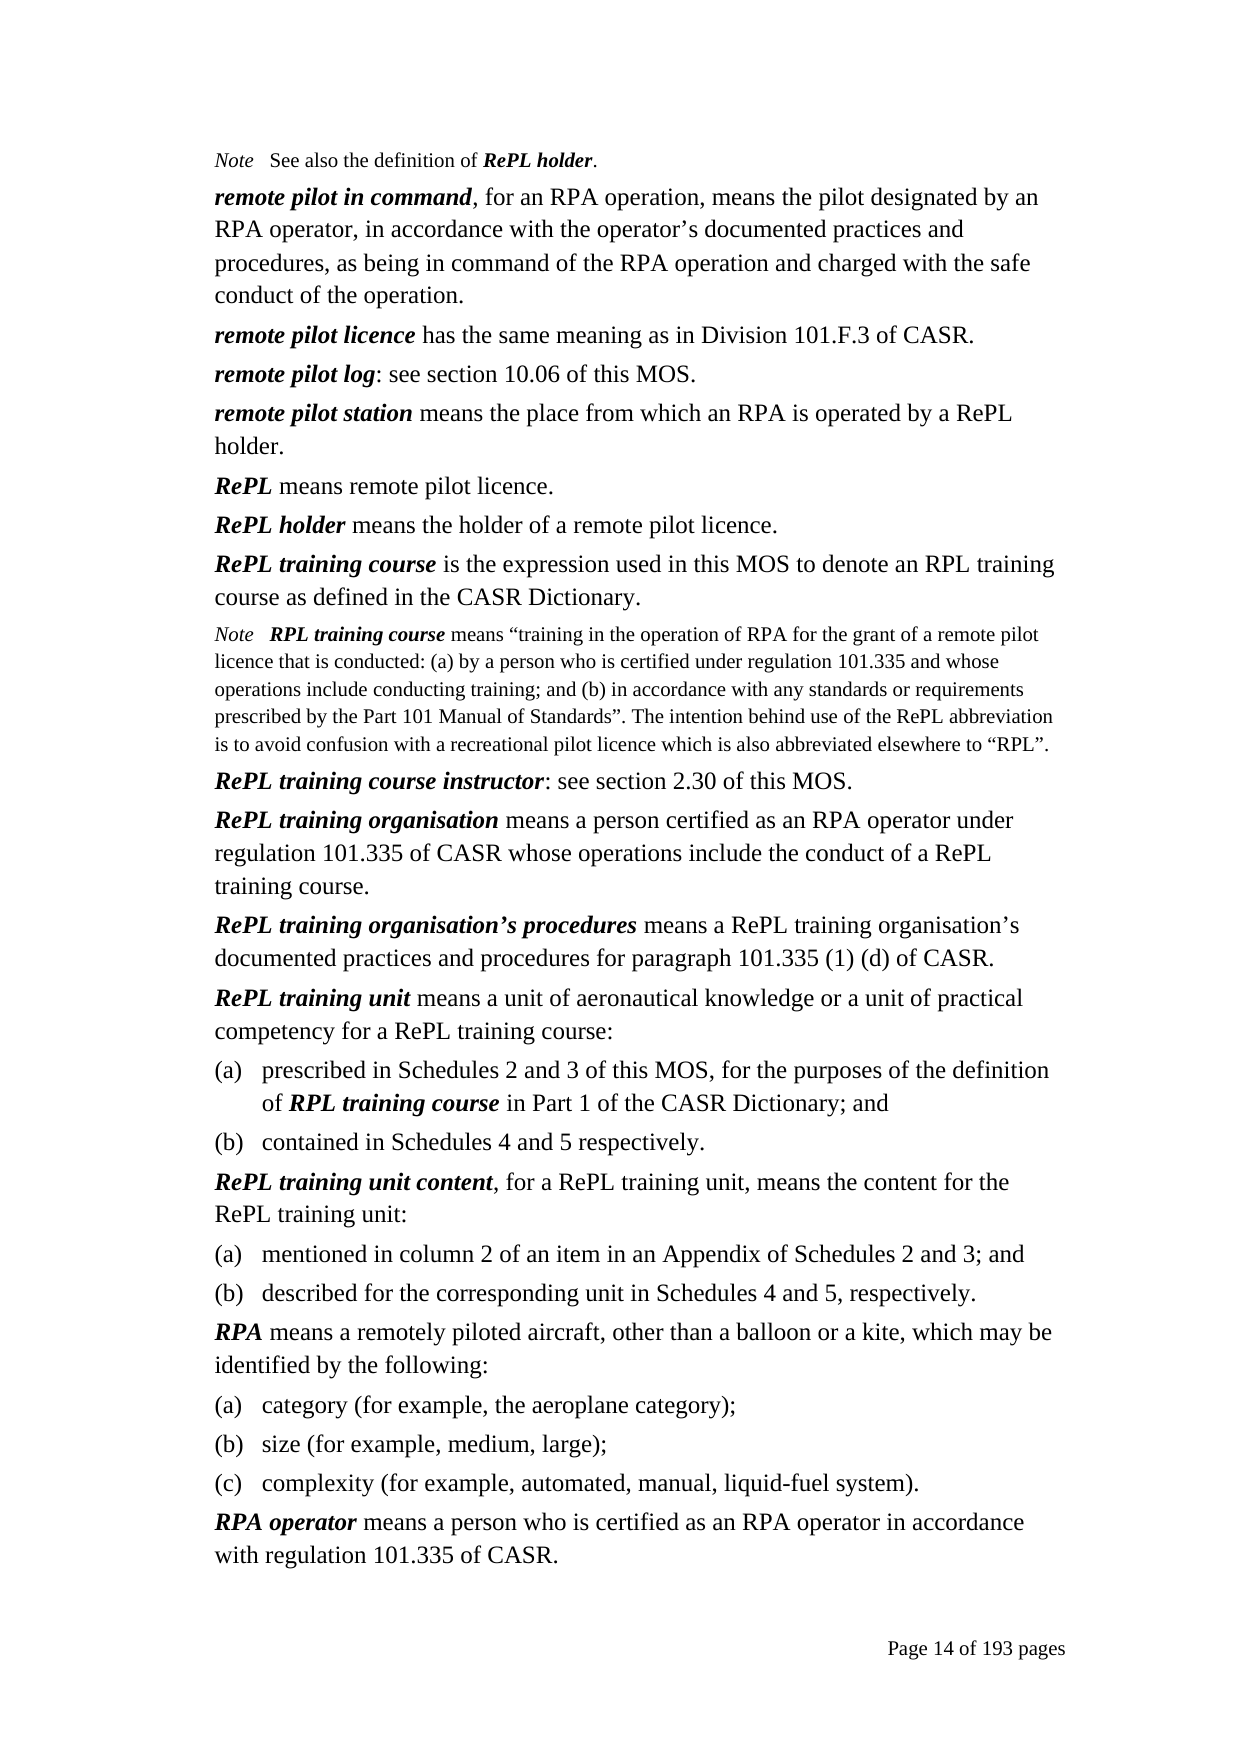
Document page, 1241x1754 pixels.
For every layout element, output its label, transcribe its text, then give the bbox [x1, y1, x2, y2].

text RPA operator means a person who is certified as an RPA operator in accordance with regulation 101.335 of CASR. [214, 1507, 1065, 1569]
text RPA means a remotely piloted aircraft, other than a balloon or a kite, which may be identified by the following: [214, 1317, 1065, 1379]
text (a) mentioned in column 2 of an item in an Appendix of Schedules 2 and 3; and [214, 1239, 1065, 1268]
text (b) contained in Schedules 4 and 5 respectively. [214, 1127, 1065, 1156]
text RePL training organisation’s procedures means a RePL training organisation’s documented practices and procedures for paragraph 101.335 (1) (d) of CASR. [214, 910, 1065, 972]
text (a) category (for example, the aeroplane category); [214, 1390, 1065, 1418]
text RePL training organisation means a person certified as an RPA operator under regulation 101.335 of CASR whose operations include the conduct of a RePL training course. [214, 805, 1065, 900]
text remote pilot station means the place from which an RPA is operated by a RePL holder. [214, 398, 1065, 460]
text RePL means remote pilot licence. [214, 471, 1065, 499]
text (b) size (for example, medium, large); [214, 1429, 1065, 1458]
text Note See also the definition of RePL holder. [214, 148, 1065, 172]
text (c) complexity (for example, automated, manual, liquid-fuel system). [214, 1468, 1065, 1497]
text remote pilot log: see section 10.06 of this MOS. [214, 359, 1065, 388]
text RePL holder means the holder of a remote pilot licence. [214, 510, 1065, 539]
text RePL training unit content, for a RePL training unit, means the content for the RePL training unit: [214, 1167, 1065, 1228]
text (a) prescribed in Schedules 2 and 3 of this MOS, for the purposes of the definition of RPL training course in Part 1 of the CASR Dictionary; and [214, 1055, 1065, 1117]
text RePL training course instructor: see section 2.30 of this MOS. [214, 766, 1065, 794]
text RePL training course is the expression used in this MOS to denote an RPL training course as defined in the CASR Dictionary. [214, 549, 1065, 611]
text RePL training unit means a unit of aeronautical knowledge or a unit of practical competency for a RePL training course: [214, 983, 1065, 1044]
text Note RPL training course means “training in the operation of RPA for the grant of a remote pilot licence that is conducted: (a) by a person who is certified under regulation 101.335 and whose operations include conducting training; and (b) in accordance with any standards or requirements prescribed by the Part 101 Manual of Standards”. The intention behind use of the RePL abbreviation is to avoid confusion with a recreational pilot licence which is also abbreviated elsewhere to “RPL”. [214, 622, 1065, 756]
text remote pilot in command, for an RPA operation, means the pilot designated by an RPA operator, in accordance with the operator’s documented practices and procedures, as being in command of the RPA operation and charged with the safe conduct of the operation. [214, 182, 1065, 309]
text remote pilot licence has the same meaning as in Division 101.F.3 of CASR. [214, 320, 1065, 349]
text (b) described for the corresponding unit in Schedules 4 and 5, respectively. [214, 1278, 1065, 1307]
